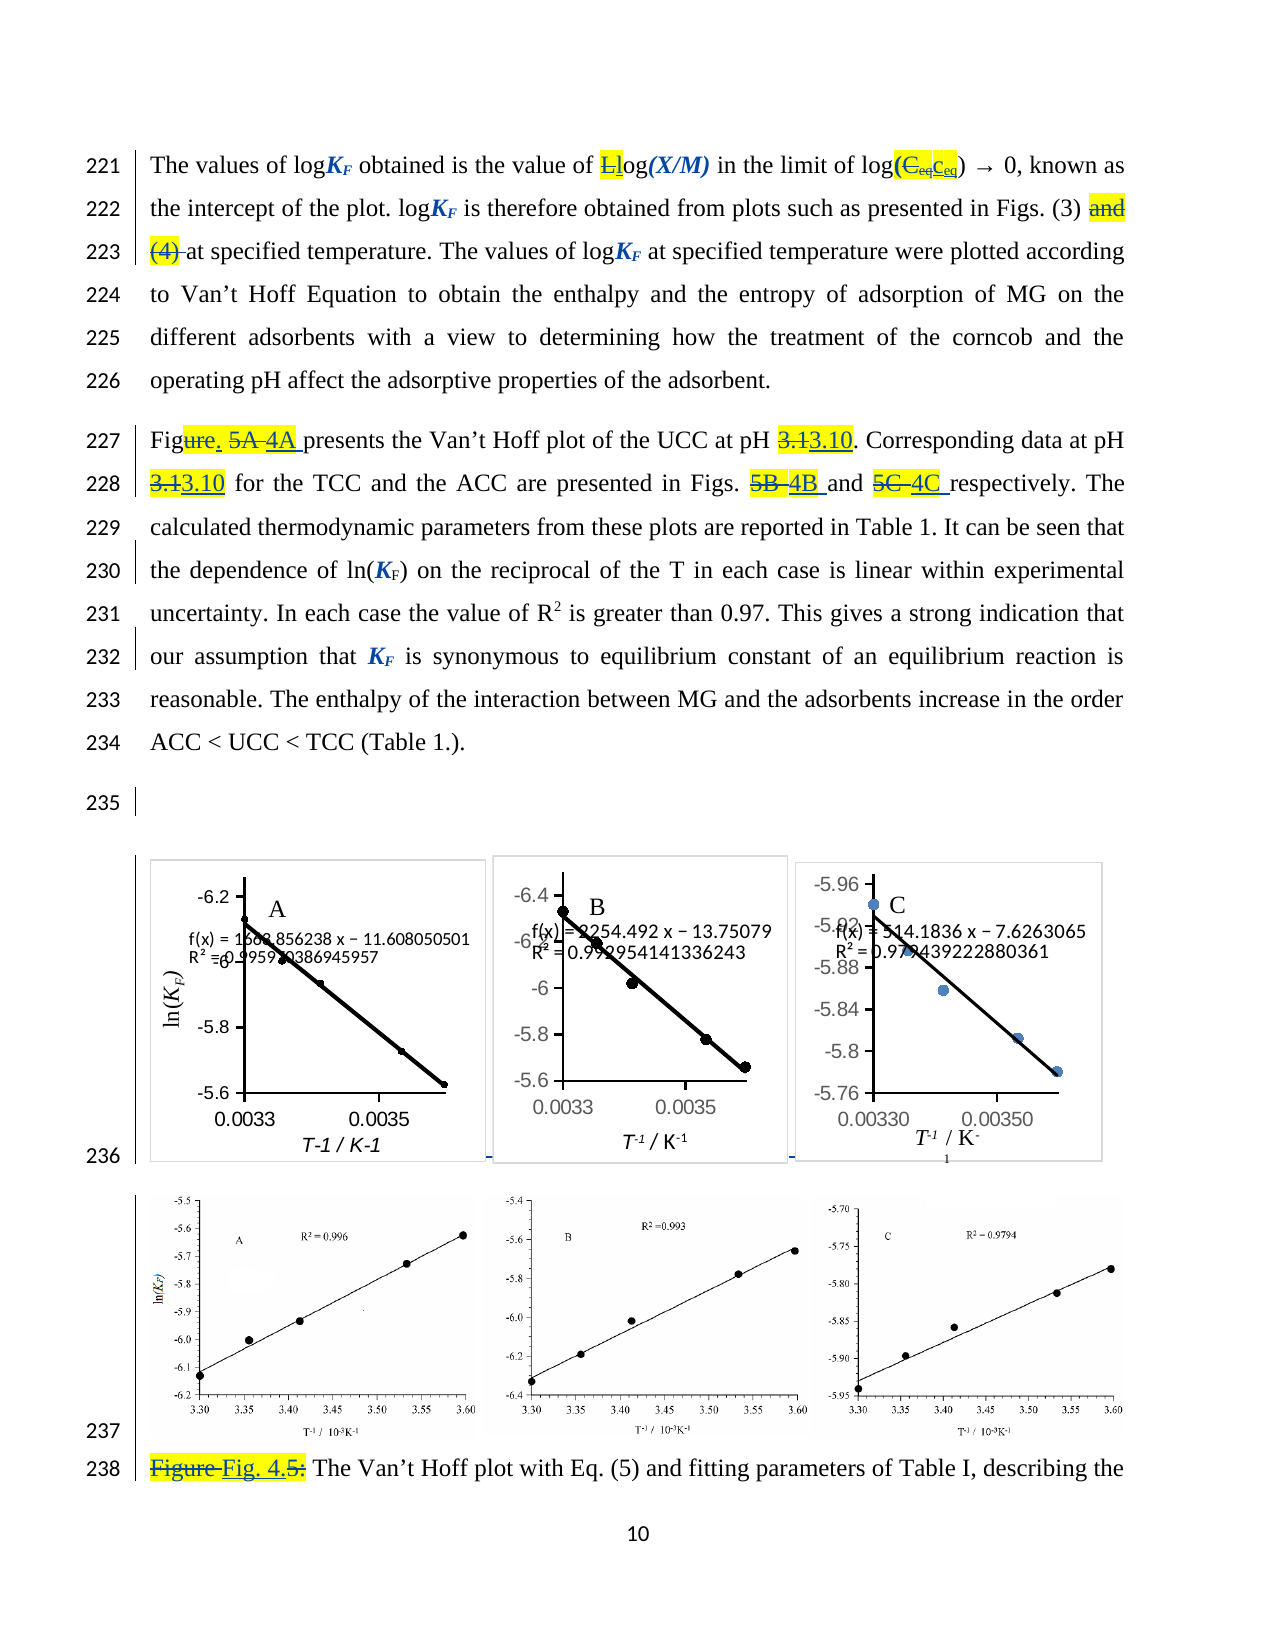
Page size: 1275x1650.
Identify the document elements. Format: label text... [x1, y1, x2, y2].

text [150, 1195, 1125, 1481]
text The values of logKF obtained is the value of og(X/M) in the limit of log() → 0, known as the intercept of the plot. logKF is therefore obtained from plots such as presented in Figs. (3) at specified temperature. The values of logKF at specified temperature were plotted according to Van’t Hoff Equation to obtain the enthalpy and the entropy of adsorption of MG on the different adsorbents with a view to determining how the treatment of the corncob and the operating pH affect the adsorptive properties of the adsorbent. [150, 150, 1125, 394]
picture [150, 1195, 1123, 1439]
text Fig presents the Van’t Hoff plot of the UCC at pH . Corresponding data at pH for the TCC and the ACC are presented in Figs. and respectively. The calculated thermodynamic parameters from these plots are reported in Table 1. It can be seen that the dependence of ln(KF) on the reciprocal of the T in each case is linear within experimental uncertainty. In each case the value of R2 is greater than 0.97. This gives a strong indication that our assumption that KF is synonymous to equilibrium constant of an equilibrium reaction is reasonable. The enthalpy of the interaction between MG and the adsorbents increase in the order ACC < UCC < TCC (Table 1.). [150, 425, 1125, 756]
